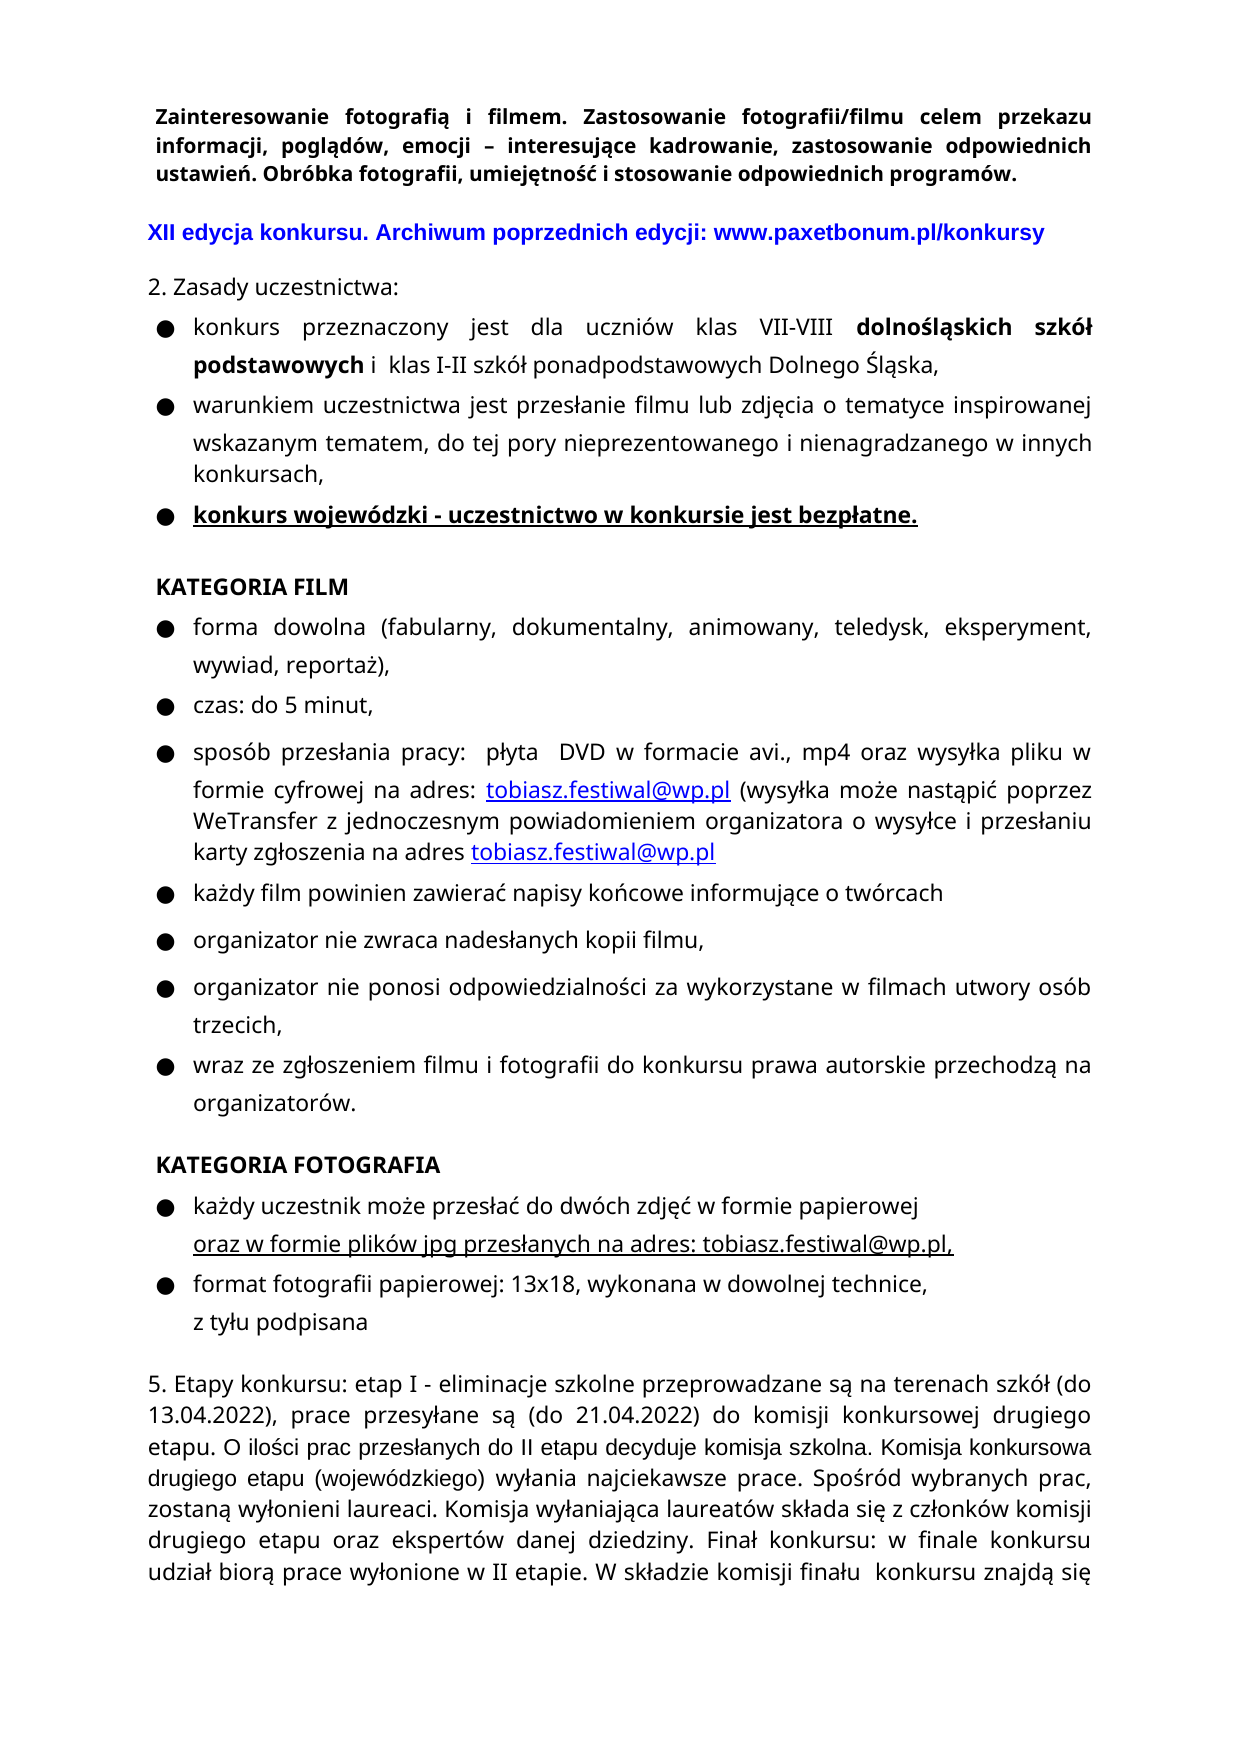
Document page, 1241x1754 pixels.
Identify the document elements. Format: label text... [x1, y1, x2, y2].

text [148, 1368, 1093, 1587]
text z tyłu podpisana [193, 1306, 1093, 1337]
list czas: do 5 minut, [155, 680, 1093, 727]
text KATEGORIA FILM [155, 570, 1093, 602]
text KATEGORIA FOTOGRAFIA [155, 1149, 1093, 1181]
list organizator nie ponosi odpowiedzialności za wykorzystane w filmach utwory osób trzecich, [155, 962, 1093, 1040]
list forma dowolna (fabularny, dokumentalny, animowany, teledysk, eksperyment, wywiad, reportaż), [155, 602, 1093, 680]
list konkurs przeznaczony jest dla uczniów klas VII-VIII dolnośląskich szkół podstawowych i klas I-II szkół ponadpodstawowych Dolnego Śląska, [155, 302, 1093, 380]
list wraz ze zgłoszeniem filmu i fotografii do konkursu prawa autorskie przechodzą na organizatorów. [155, 1040, 1093, 1118]
list organizator nie zwraca nadesłanych kopii filmu, [155, 914, 1093, 962]
list konkurs wojewódzki - uczestnictwo w konkursie jest bezpłatne. [155, 489, 1093, 536]
list każdy film powinien zawierać napisy końcowe informujące o twórcach [155, 868, 1093, 914]
text 2. Zasady uczestnictwa: [148, 270, 1093, 302]
list sposób przesłania pracy: płyta DVD w formacie avi., mp4 oraz wysyłka pliku w formie cyfrowej na adres: tobiasz.festiwal@wp.pl (wysyłka może nastąpić poprzez WeTransfer z jednoczesnym powiadomieniem organizatora o wysyłce i przesłaniu karty zgłoszenia na adres tobiasz.festiwal@wp.pl [155, 727, 1093, 868]
text Zainteresowanie fotografią i filmem. Zastosowanie fotografii/filmu celem przekazu informacji, poglądów, emocji – interesujące kadrowanie, zastosowanie odpowiednich ustawień. Obróbka fotografii, umiejętność i stosowanie odpowiednich programów. [155, 102, 1093, 188]
text XII edycja konkursu. Archiwum poprzednich edycji: www.paxetbonum.pl/konkursy [147, 219, 1093, 245]
text oraz w formie plików jpg przesłanych na adres: tobiasz.festiwal@wp.pl, [193, 1227, 1093, 1259]
list warunkiem uczestnictwa jest przesłanie filmu lub zdjęcia o tematyce inspirowanej wskazanym tematem, do tej pory nieprezentowanego i nienagradzanego w innych konkursach, [155, 380, 1093, 489]
list każdy uczestnik może przesłać do dwóch zdjęć w formie papierowej [155, 1181, 1093, 1227]
list format fotografii papierowej: 13x18, wykonana w dowolnej technice, [155, 1259, 1093, 1306]
